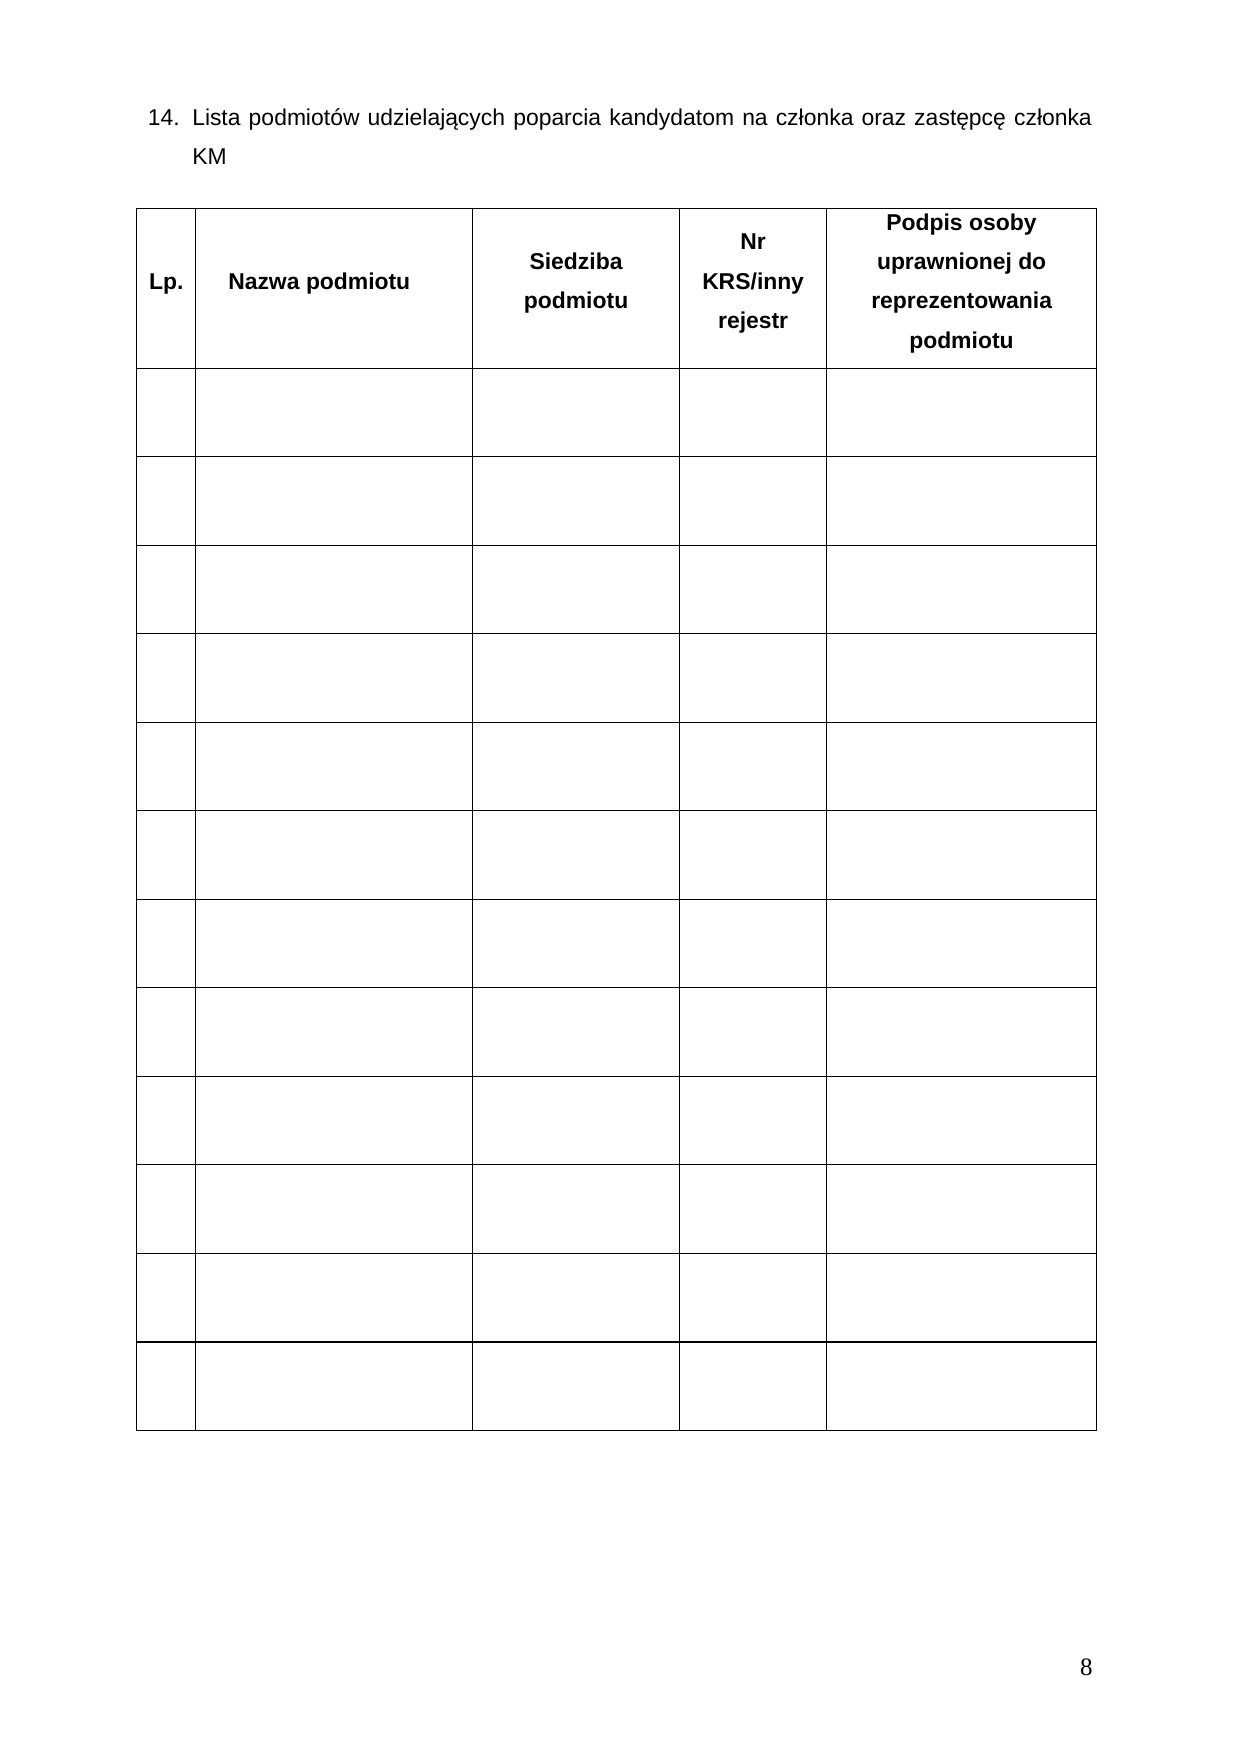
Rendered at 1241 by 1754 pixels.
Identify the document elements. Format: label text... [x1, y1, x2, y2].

table_cell [680, 369, 826, 456]
table_cell [680, 1165, 826, 1253]
table_cell [196, 1165, 472, 1253]
table_cell [473, 634, 679, 722]
table_cell [196, 1077, 472, 1164]
table_cell [680, 457, 826, 544]
table_cell [137, 1343, 195, 1430]
table_cell [680, 546, 826, 633]
table_cell [827, 1165, 1096, 1253]
list Lista podmiotów udzielających poparcia kandydatom na członka oraz zastępcę członka KM [148, 103, 1093, 169]
table_cell [137, 723, 195, 810]
table_cell [473, 988, 679, 1076]
table_cell [473, 457, 679, 544]
table_cell [680, 1254, 826, 1341]
table_cell [827, 634, 1096, 722]
table_header Nr KRS/inny rejestr [680, 209, 826, 367]
table_cell [196, 988, 472, 1076]
table_cell [680, 900, 826, 987]
table_cell [680, 634, 826, 722]
table_cell [137, 1165, 195, 1253]
table_cell [827, 457, 1096, 544]
table_header Podpis osoby uprawnionej do reprezentowania podmiotu [827, 209, 1096, 367]
table_cell [473, 811, 679, 899]
table_cell [827, 988, 1096, 1076]
table_cell [827, 723, 1096, 810]
table_cell [137, 1254, 195, 1341]
table_cell [473, 546, 679, 633]
table_cell [196, 634, 472, 722]
table_cell [137, 546, 195, 633]
table_cell [137, 369, 195, 456]
table_cell [827, 811, 1096, 899]
table_cell [827, 1077, 1096, 1164]
table_cell [196, 546, 472, 633]
table_cell [473, 1077, 679, 1164]
table_cell [473, 369, 679, 456]
table_header Nazwa podmiotu [196, 209, 472, 367]
table_cell [827, 546, 1096, 633]
table_cell [827, 1254, 1096, 1341]
table_cell [680, 988, 826, 1076]
table_cell [827, 900, 1096, 987]
table_cell [827, 1343, 1096, 1430]
table_cell [137, 900, 195, 987]
table_cell [196, 457, 472, 544]
table_cell [137, 1077, 195, 1164]
table_cell [196, 1343, 472, 1430]
table_cell [196, 369, 472, 456]
table_cell [137, 811, 195, 899]
table_cell [196, 900, 472, 987]
table_cell [827, 369, 1096, 456]
table_cell [137, 634, 195, 722]
table_cell [196, 1254, 472, 1341]
table_cell [137, 457, 195, 544]
table_header Siedziba podmiotu [473, 209, 679, 367]
table_cell [473, 723, 679, 810]
table_cell [196, 811, 472, 899]
table_cell [680, 1343, 826, 1430]
table_cell [680, 811, 826, 899]
table_cell [680, 723, 826, 810]
table_header Lp. [137, 209, 195, 367]
table_cell [473, 1165, 679, 1253]
table_cell [137, 988, 195, 1076]
table_cell [680, 1077, 826, 1164]
table_cell [473, 900, 679, 987]
table_cell [473, 1254, 679, 1341]
table_cell [196, 723, 472, 810]
table_cell [473, 1343, 679, 1430]
